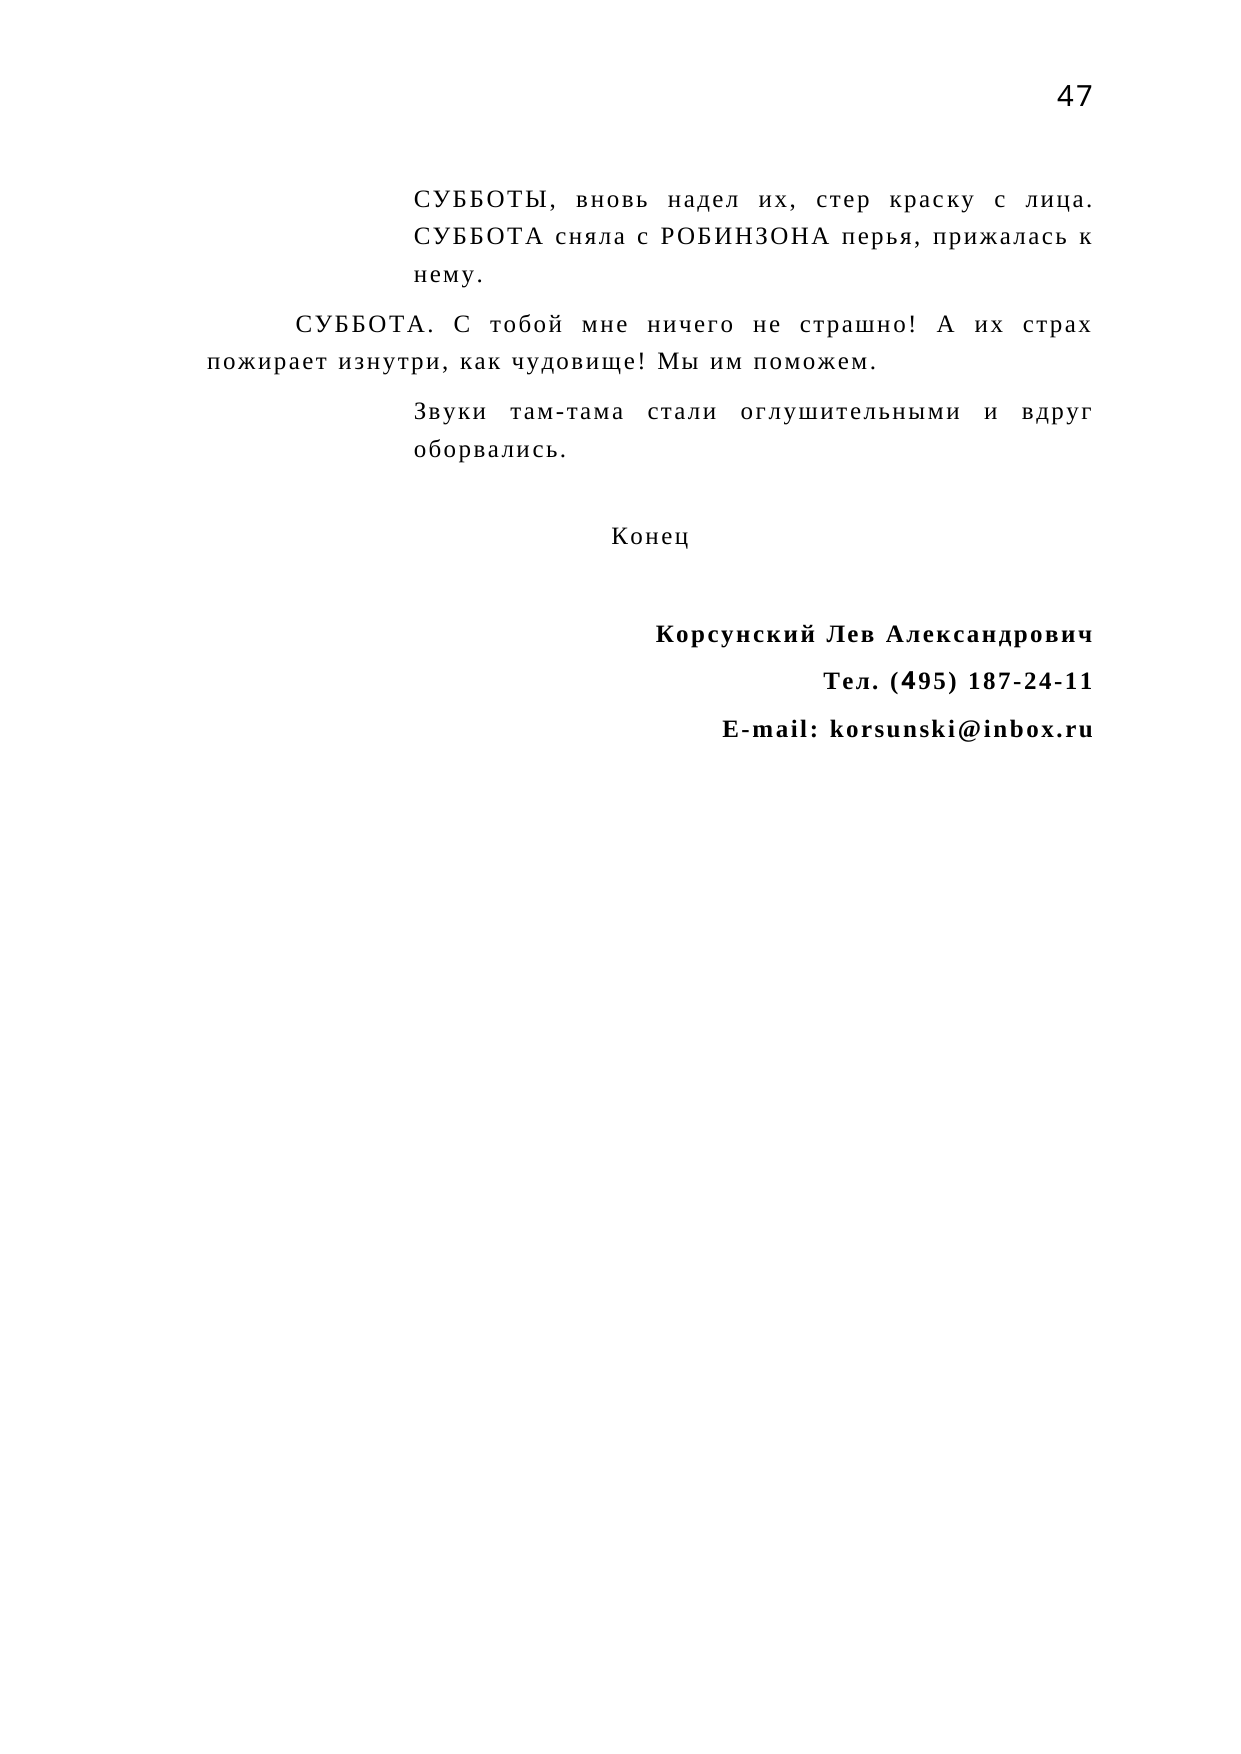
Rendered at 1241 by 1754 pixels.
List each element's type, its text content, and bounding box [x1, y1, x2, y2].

text Тел. (495) 187-24-11 [207, 663, 1092, 697]
text Конец [207, 515, 1092, 552]
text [413, 177, 1092, 290]
text СУББОТА. С тобой мне ничего не страшно! А их страх пожирает изнутри, как чудовище! Мы им поможем. [207, 302, 1092, 377]
text E-mail: korsunski@inbox.ru [207, 714, 1092, 743]
text Корсунский Лев Александрович [207, 619, 1092, 648]
text Звуки там-тама стали оглушительными и вдруг оборвались. [413, 390, 1092, 465]
